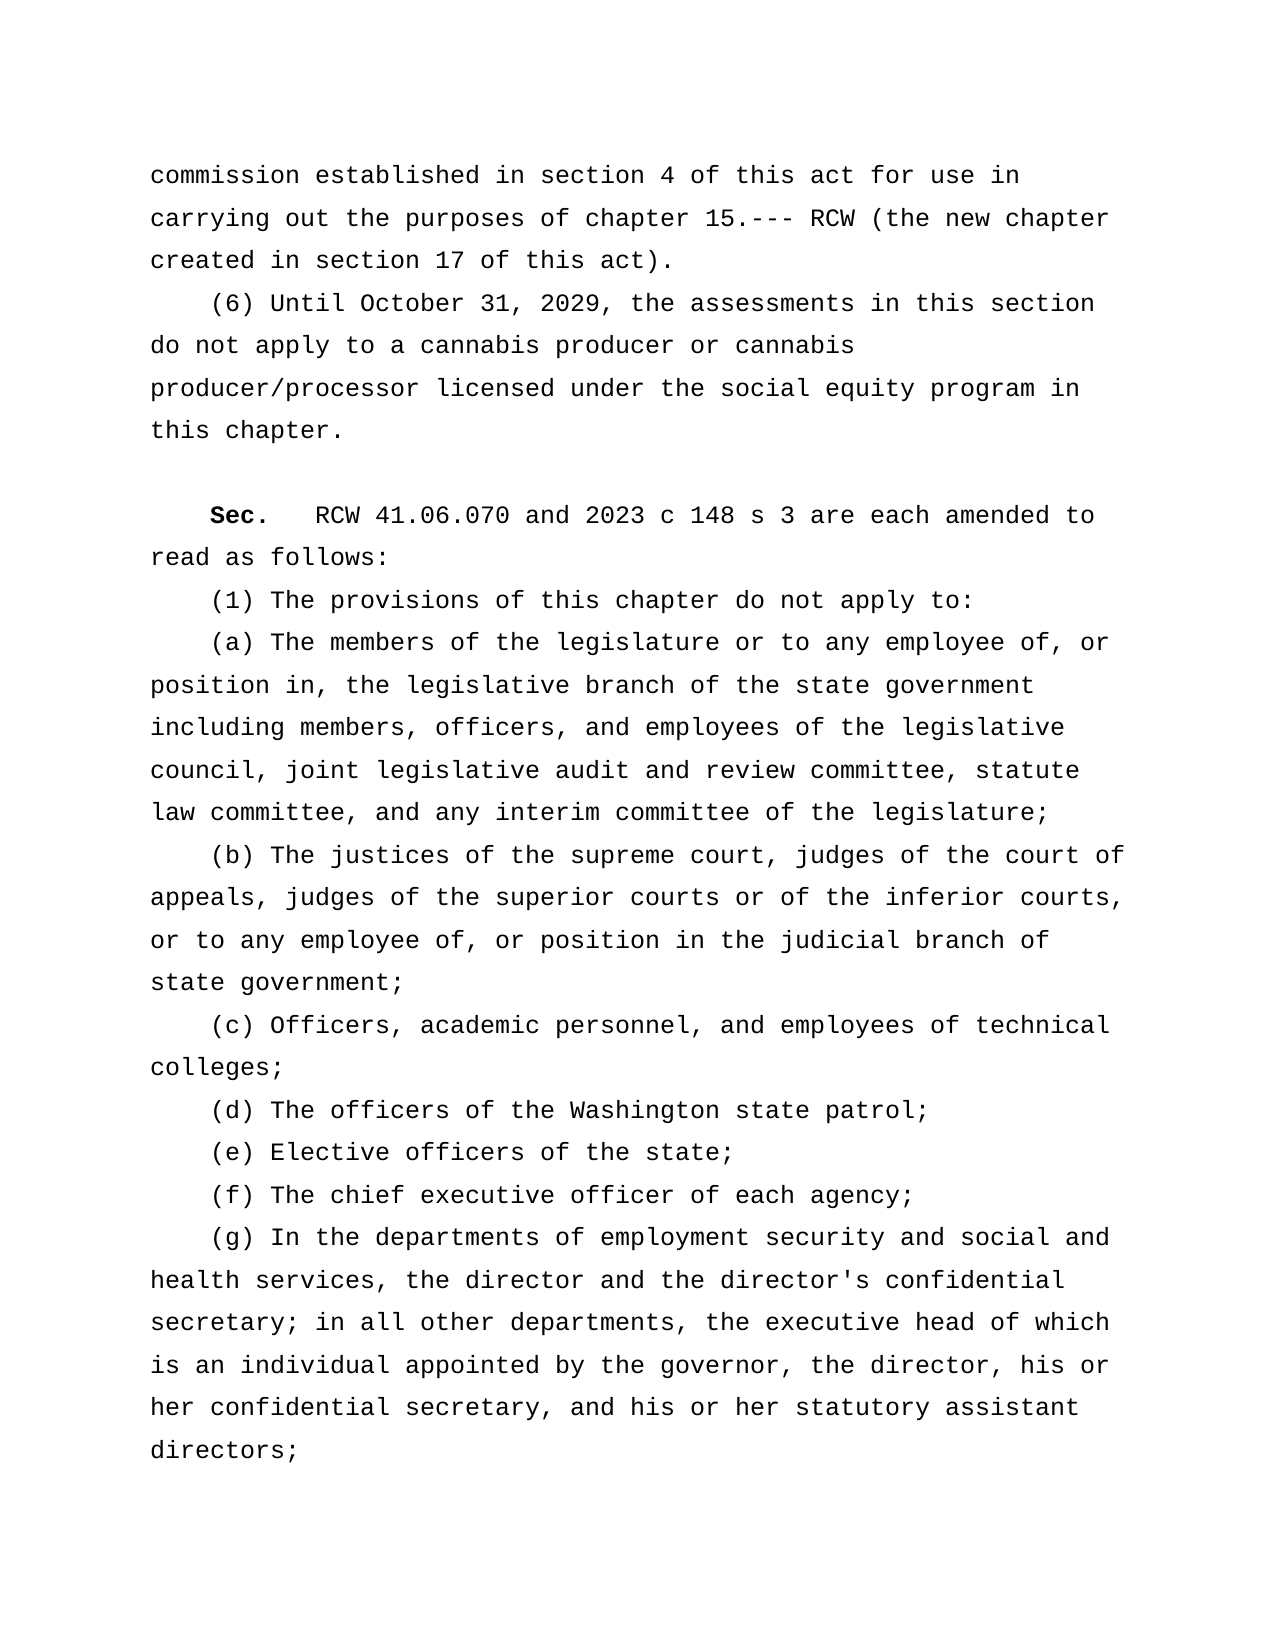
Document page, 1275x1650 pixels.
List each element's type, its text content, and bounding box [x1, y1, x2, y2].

text (f) The chief executive officer of each agency; [150, 1169, 1125, 1212]
text (e) Elective officers of the state; [150, 1127, 1125, 1169]
text (b) The justices of the supreme court, judges of the court of appeals, judges of the superior courts or of the inferior courts, or to any employee of, or position in the judicial branch of state government; [150, 829, 1125, 999]
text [150, 150, 1125, 277]
text (d) The officers of the Washington state patrol; [150, 1084, 1125, 1127]
text (6) Until October 31, 2029, the assessments in this section do not apply to a cannabis producer or cannabis producer/processor licensed under the social equity program in this chapter. [150, 277, 1125, 447]
text (c) Officers, academic personnel, and employees of technical colleges; [150, 999, 1125, 1084]
text Sec. RCW 41.06.070 and 2023 c 148 s 3 are each amended to read as follows: [150, 489, 1125, 574]
text (1) The provisions of this chapter do not apply to: [150, 574, 1125, 617]
text (a) The members of the legislature or to any employee of, or position in, the legislative branch of the state government including members, officers, and employees of the legislative council, joint legislative audit and review committee, statute law committee, and any interim committee of the legislature; [150, 617, 1125, 829]
text (g) In the departments of employment security and social and health services, the director and the director's confidential secretary; in all other departments, the executive head of which is an individual appointed by the governor, the director, his or her confidential secretary, and his or her statutory assistant directors; [150, 1212, 1125, 1467]
